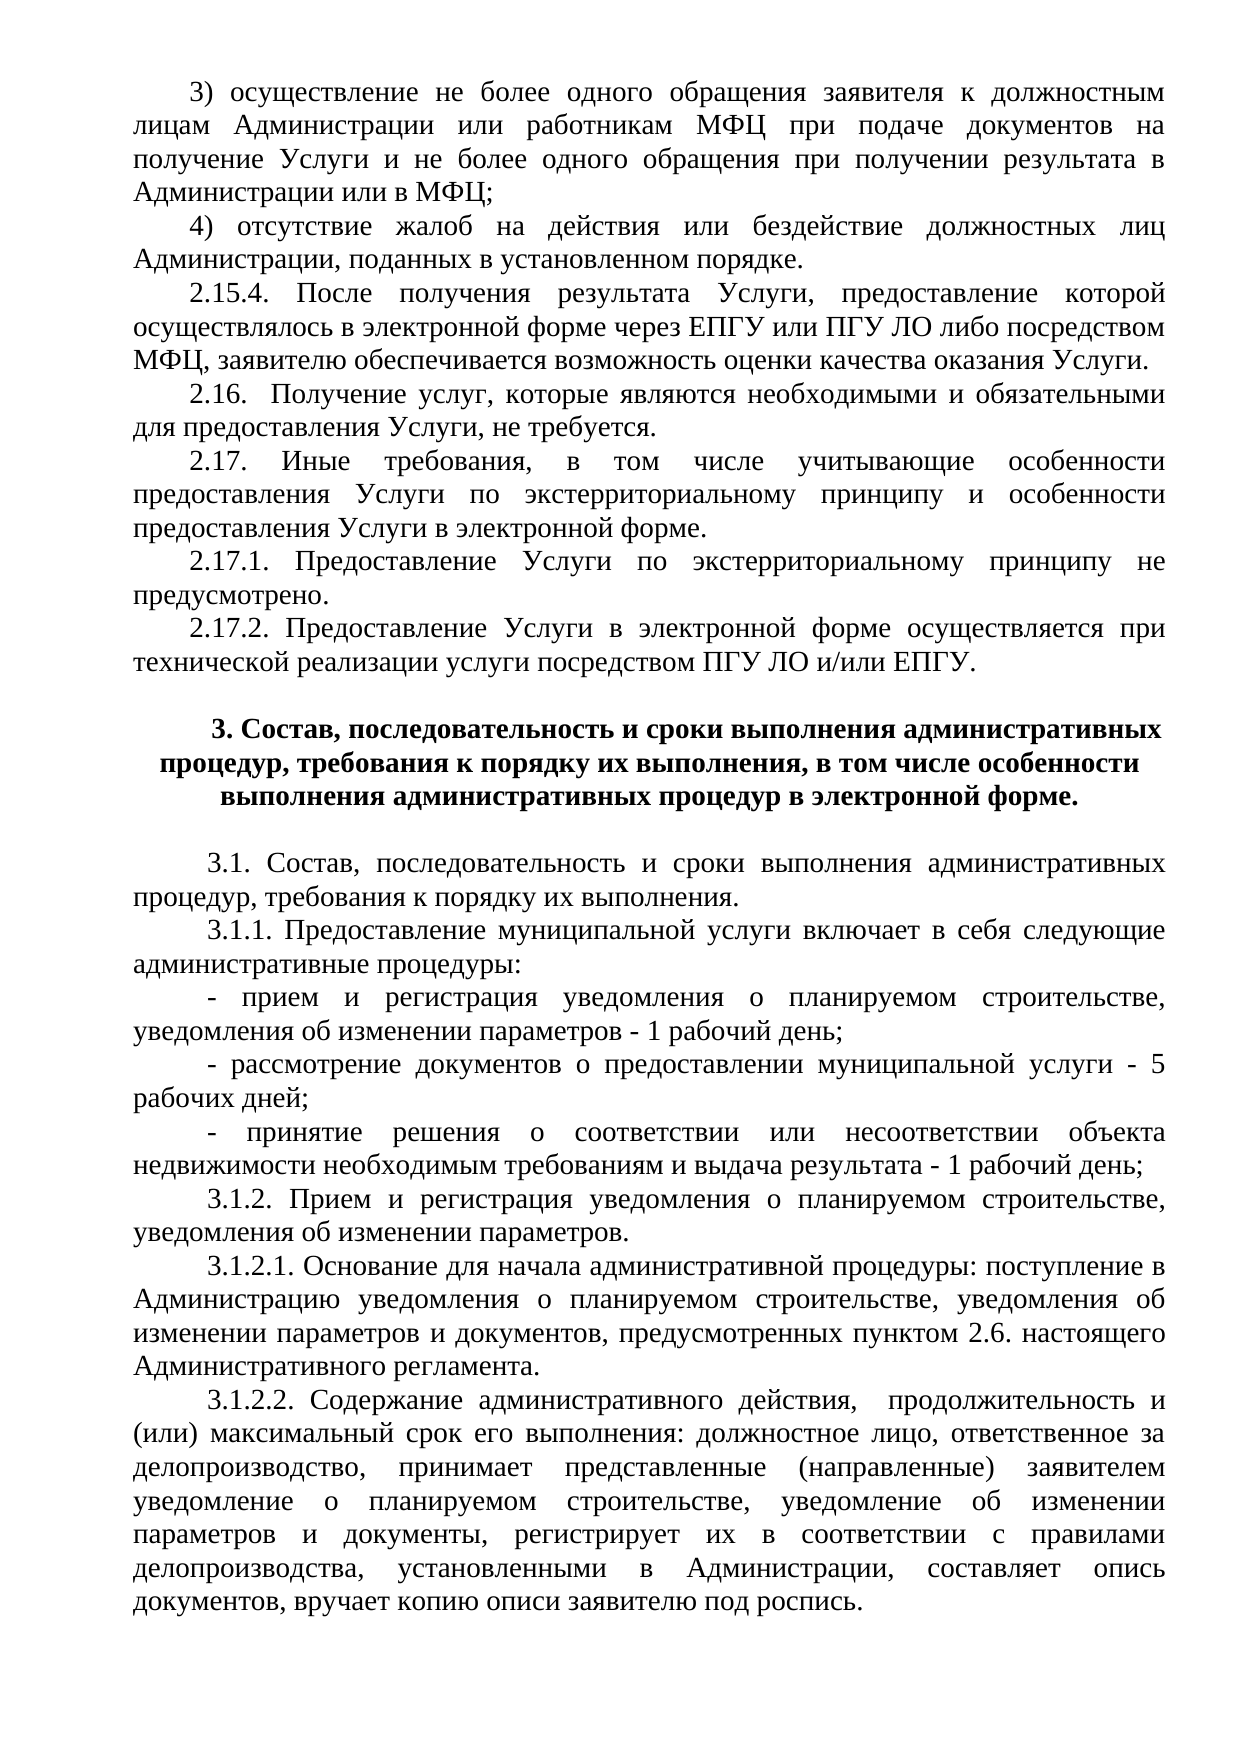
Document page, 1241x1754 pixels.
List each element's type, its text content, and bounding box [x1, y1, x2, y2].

text - рассмотрение документов о предоставлении муниципальной услуги - 5 рабочих дней; [133, 1047, 1166, 1114]
text 3.1.2.2. Содержание административного действия, продолжительность и (или) максимальный срок его выполнения: должностное лицо, ответственное за делопроизводство, принимает представленные (направленные) заявителем уведомление о планируемом строительстве, уведомление об изменении параметров и документы, регистрирует их в соответствии с правилами делопроизводства, установленными в Администрации, составляет опись документов, вручает копию описи заявителю под роспись. [133, 1382, 1166, 1617]
text 3) осуществление не более одного обращения заявителя к должностным лицам Администрации или работникам МФЦ при подаче документов на получение Услуги и не более одного обращения при получении результата в Администрации или в МФЦ; [133, 74, 1166, 208]
text 3.1.1. Предоставление муниципальной услуги включает в себя следующие административные процедуры: [133, 912, 1166, 979]
text 3.1. Состав, последовательность и сроки выполнения административных процедур, требования к порядку их выполнения. [133, 845, 1166, 912]
text 2.16. Получение услуг, которые являются необходимыми и обязательными для предоставления Услуги, не требуется. [133, 376, 1166, 443]
text - принятие решения о соответствии или несоответствии объекта недвижимости необходимым требованиям и выдача результата - 1 рабочий день; [133, 1114, 1166, 1181]
text 3.1.2.1. Основание для начала административной процедуры: поступление в Администрацию уведомления о планируемом строительстве, уведомления об изменении параметров и документов, предусмотренных пунктом 2.6. настоящего Административного регламента. [133, 1248, 1166, 1382]
text 2.15.4. После получения результата Услуги, предоставление которой осуществлялось в электронной форме через ЕПГУ или ПГУ ЛО либо посредством МФЦ, заявителю обеспечивается возможность оценки качества оказания Услуги. [133, 275, 1166, 376]
text 2.17.1. Предоставление Услуги по экстерриториальному принципу не предусмотрено. [133, 543, 1166, 611]
text 3. Состав, последовательность и сроки выполнения административных процедур, требования к порядку их выполнения, в том числе особенности выполнения административных процедур в электронной форме. [133, 711, 1166, 812]
text 2.17.2. Предоставление Услуги в электронной форме осуществляется при технической реализации услуги посредством ПГУ ЛО и/или ЕПГУ. [133, 611, 1166, 678]
text - прием и регистрация уведомления о планируемом строительстве, уведомления об изменении параметров - 1 рабочий день; [133, 979, 1166, 1047]
text 2.17. Иные требования, в том числе учитывающие особенности предоставления Услуги по экстерриториальному принципу и особенности предоставления Услуги в электронной форме. [133, 443, 1166, 543]
text 3.1.2. Прием и регистрация уведомления о планируемом строительстве, уведомления об изменении параметров. [133, 1181, 1166, 1248]
text 4) отсутствие жалоб на действия или бездействие должностных лиц Администрации, поданных в установленном порядке. [133, 208, 1166, 275]
